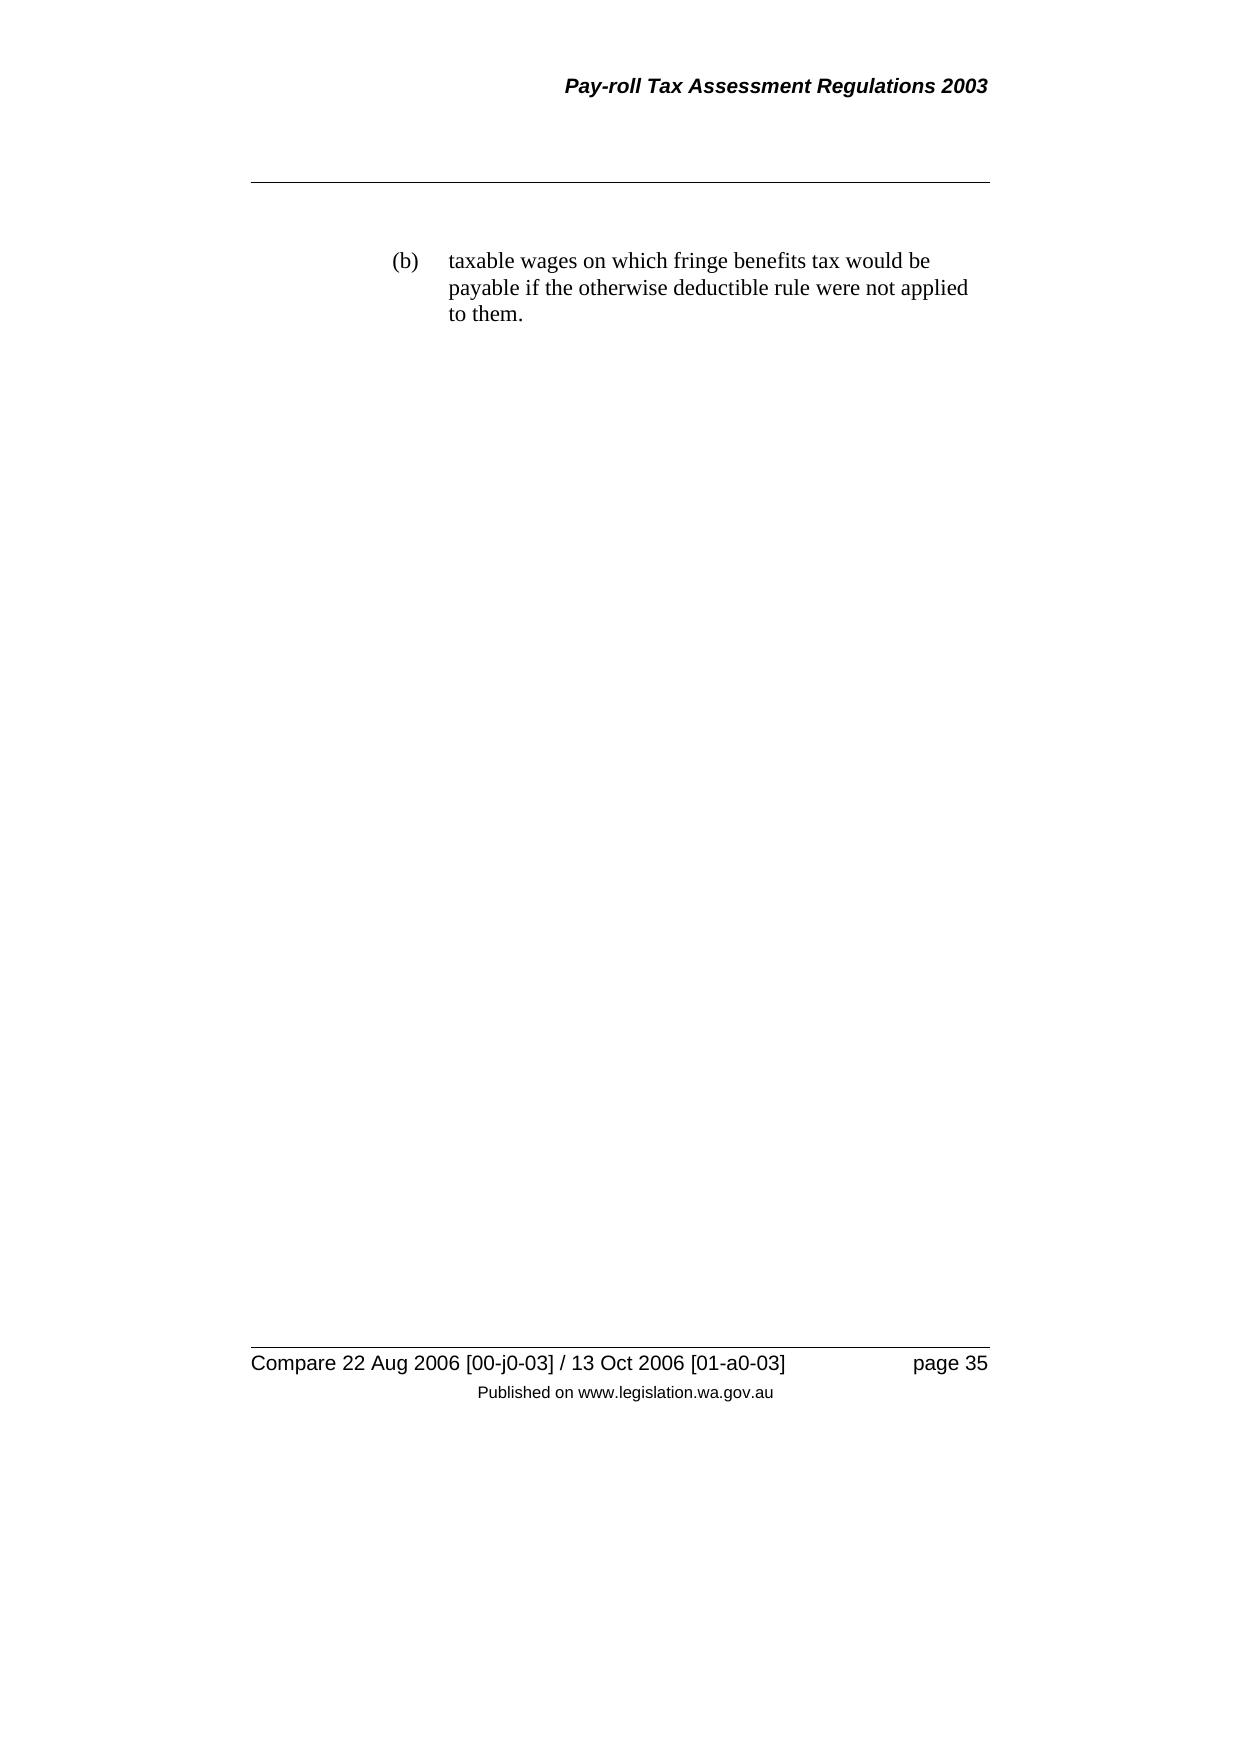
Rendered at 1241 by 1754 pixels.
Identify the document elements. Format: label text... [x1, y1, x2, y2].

text (b) taxable wages on which fringe benefits tax would be payable if the otherwise deductible rule were not applied to them. [251, 247, 990, 327]
